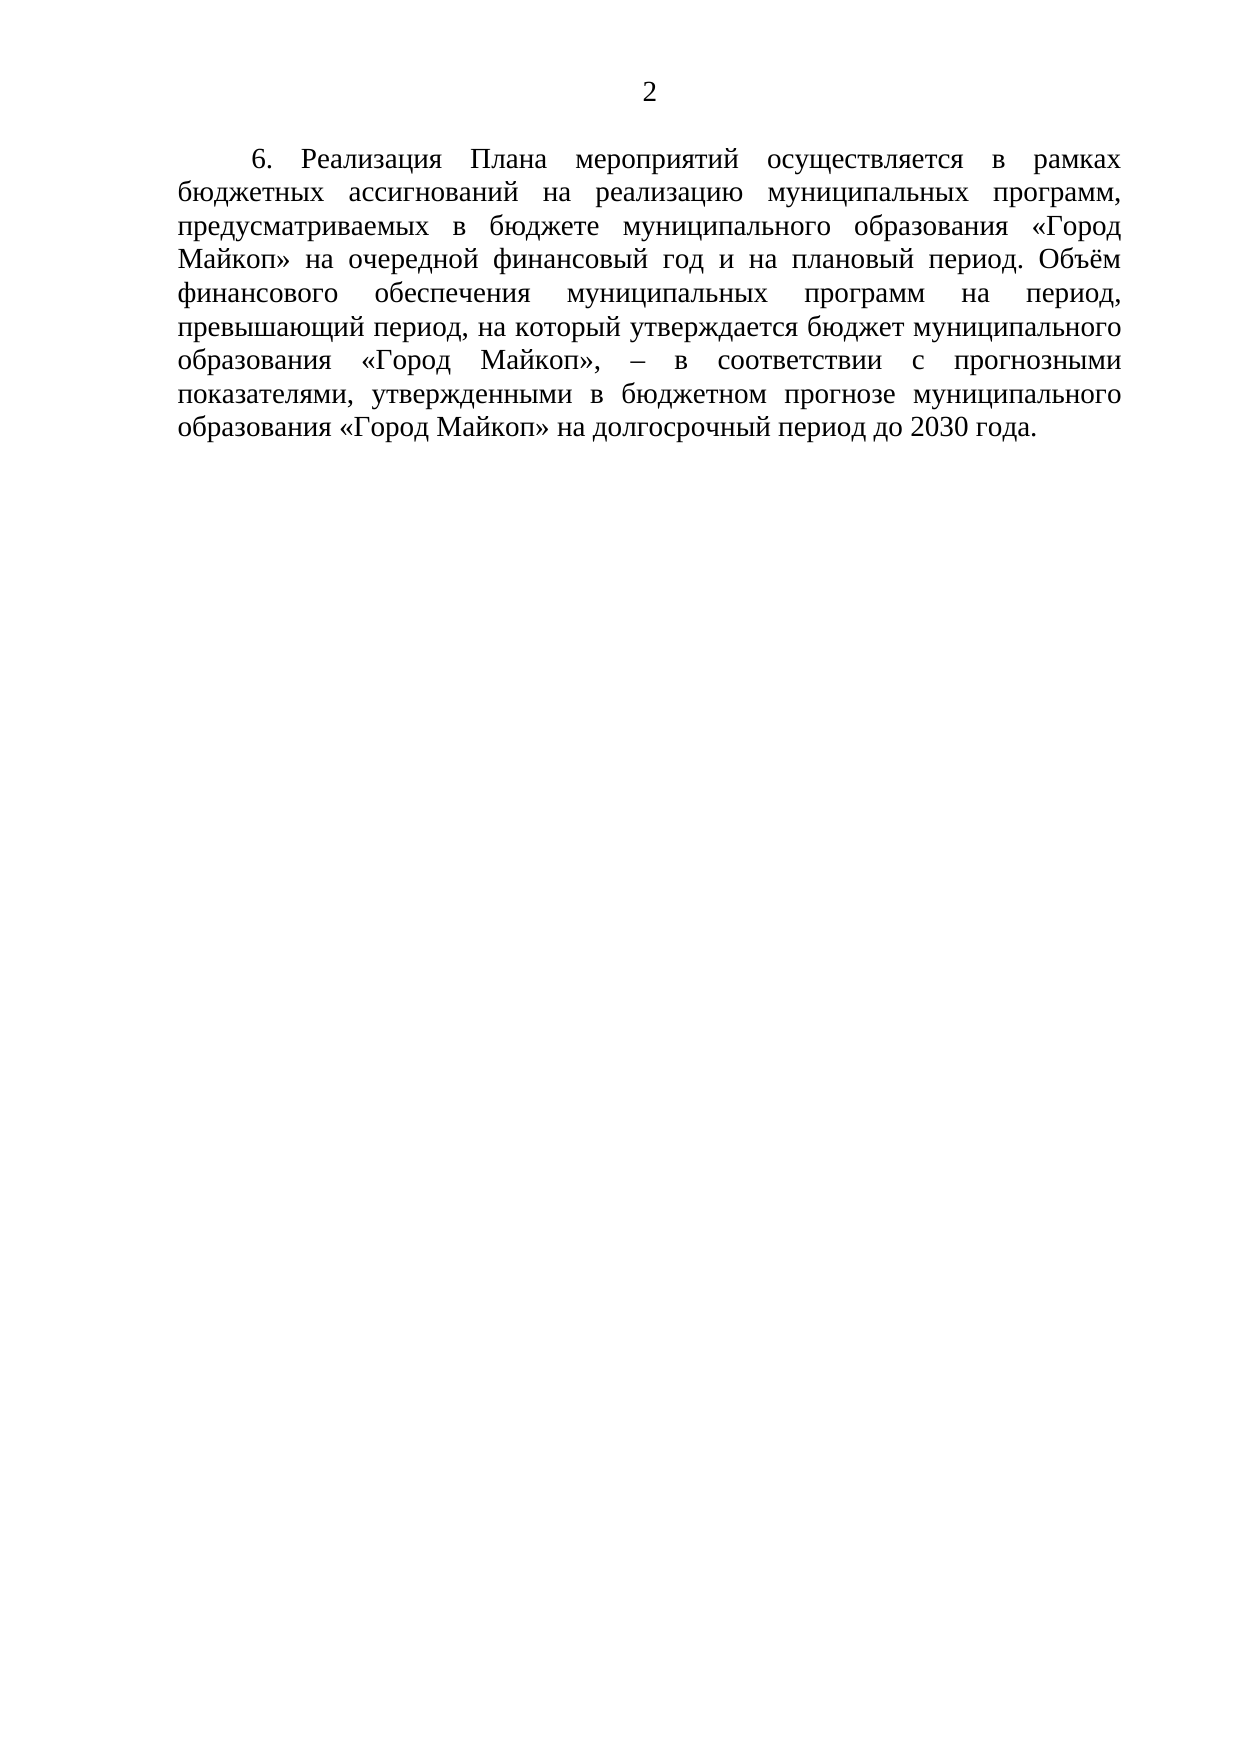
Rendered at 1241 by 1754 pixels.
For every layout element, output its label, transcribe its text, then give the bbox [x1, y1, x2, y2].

text 6. Реализация Плана мероприятий осуществляется в рамках бюджетных ассигнований на реализацию муниципальных программ, предусматриваемых в бюджете муниципального образования «Город Майкоп» на очередной финансовый год и на плановый период. Объём финансового обеспечения муниципальных программ на период, превышающий период, на который утверждается бюджет муниципального образования «Город Майкоп», – в соответствии с прогнозными показателями, утвержденными в бюджетном прогнозе муниципального образования «Город Майкоп» на долгосрочный период до 2030 года. [177, 141, 1122, 443]
